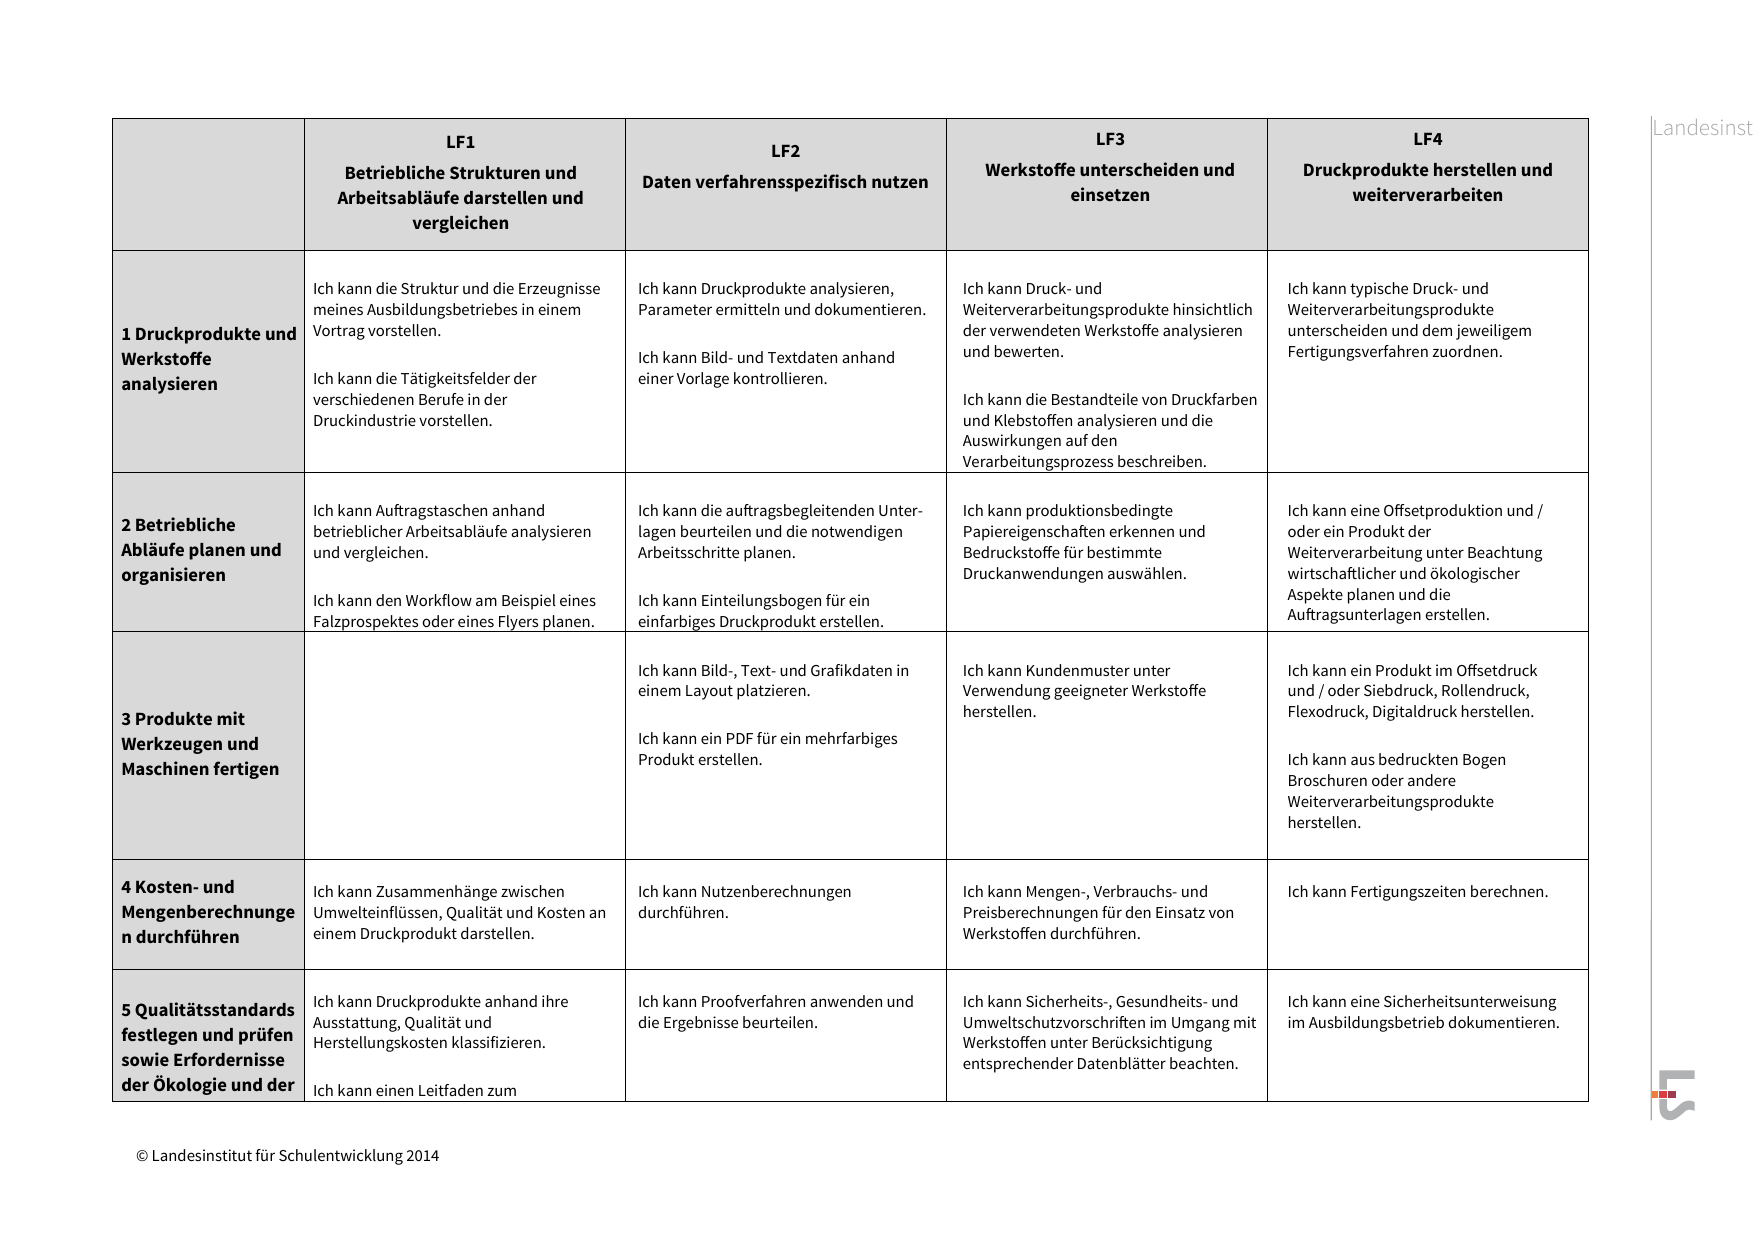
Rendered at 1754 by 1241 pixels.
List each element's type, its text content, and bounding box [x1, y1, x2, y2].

table_cell 3 Produkte mit Werkzeugen und Maschinen fertigen [113, 632, 304, 859]
table_header LF2 Daten verfahrensspezifisch nutzen [626, 119, 946, 250]
table_cell Ich kann Nutzenberechnungen durchführen. [626, 860, 946, 969]
table_cell 4 Kosten- und Mengenberechnungen durchführen [113, 860, 304, 969]
table_header LF1 Betriebliche Strukturen und Arbeitsabläufe darstellen und vergleichen [305, 119, 625, 250]
table_cell [305, 632, 625, 859]
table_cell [947, 970, 1267, 1101]
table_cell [626, 970, 946, 1101]
table_cell 1 Druckprodukte und Werkstoffe analysieren [113, 251, 304, 472]
table_header [113, 119, 304, 250]
table_cell 2 Betriebliche Abläufe planen und organisieren [113, 473, 304, 631]
table_cell Ich kann typische Druck- und Weiterverarbeitungsprodukte unterscheiden und dem jeweiligem Fertigungsverfahren zuordnen. [1268, 251, 1588, 472]
table_cell Ich kann Druck- und Weiterverarbeitungsprodukte hinsichtlich der verwendeten Werkstoffe analysieren und bewerten. Ich kann die Bestandteile von Druckfarben und Klebstoffen analysieren und die Auswirkungen auf den Verarbeitungsprozess beschreiben. [947, 251, 1267, 472]
table_cell Ich kann Bild-, Text- und Grafikdaten in einem Layout platzieren. Ich kann ein PDF für ein mehrfarbiges Produkt erstellen. [626, 632, 946, 859]
table_cell Ich kann Druckprodukte analysieren, Parameter ermitteln und dokumentieren. Ich kann Bild- und Textdaten anhand einer Vorlage kontrollieren. [626, 251, 946, 472]
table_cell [113, 970, 304, 1101]
table_cell Ich kann ein Produkt im Offsetdruck und / oder Siebdruck, Rollendruck, Flexodruck, Digitaldruck herstellen. Ich kann aus bedruckten Bogen Broschuren oder andere Weiterverarbeitungsprodukte herstellen. [1268, 632, 1588, 859]
table_cell Ich kann Auftragstaschen anhand betrieblicher Arbeitsabläufe analysieren und vergleichen. Ich kann den Workflow am Beispiel eines Falzprospektes oder eines Flyers planen. [305, 473, 625, 631]
table_cell Ich kann die Struktur und die Erzeugnisse meines Ausbildungsbetriebes in einem Vortrag vorstellen. Ich kann die Tätigkeitsfelder der verschiedenen Berufe in der Druckindustrie vorstellen. [305, 251, 625, 472]
table_header LF4 Druckprodukte herstellen und weiterverarbeiten [1268, 119, 1588, 250]
table_header LF3 Werkstoffe unterscheiden und einsetzen [947, 119, 1267, 250]
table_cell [1268, 970, 1588, 1101]
table_cell Ich kann eine Offsetproduktion und / oder ein Produkt der Weiterverarbeitung unter Beachtung wirtschaftlicher und ökologischer Aspekte planen und die Auftragsunterlagen erstellen. [1268, 473, 1588, 631]
table_cell Ich kann die auftragsbegleitenden Unter-lagen beurteilen und die notwendigen Arbeitsschritte planen. Ich kann Einteilungsbogen für ein einfarbiges Druckprodukt erstellen. [626, 473, 946, 631]
table_cell Ich kann produktionsbedingte Papiereigenschaften erkennen und Bedruckstoffe für bestimmte Druckanwendungen auswählen. [947, 473, 1267, 631]
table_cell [305, 970, 625, 1101]
table_cell Ich kann Fertigungszeiten berechnen. [1268, 860, 1588, 969]
table_cell Ich kann Kundenmuster unter Verwendung geeigneter Werkstoffe herstellen. [947, 632, 1267, 859]
table_cell Ich kann Zusammenhänge zwischen Umwelteinflüssen, Qualität und Kosten an einem Druckprodukt darstellen. [305, 860, 625, 969]
table_cell Ich kann Mengen-, Verbrauchs- und Preisberechnungen für den Einsatz von Werkstoffen durchführen. [947, 860, 1267, 969]
